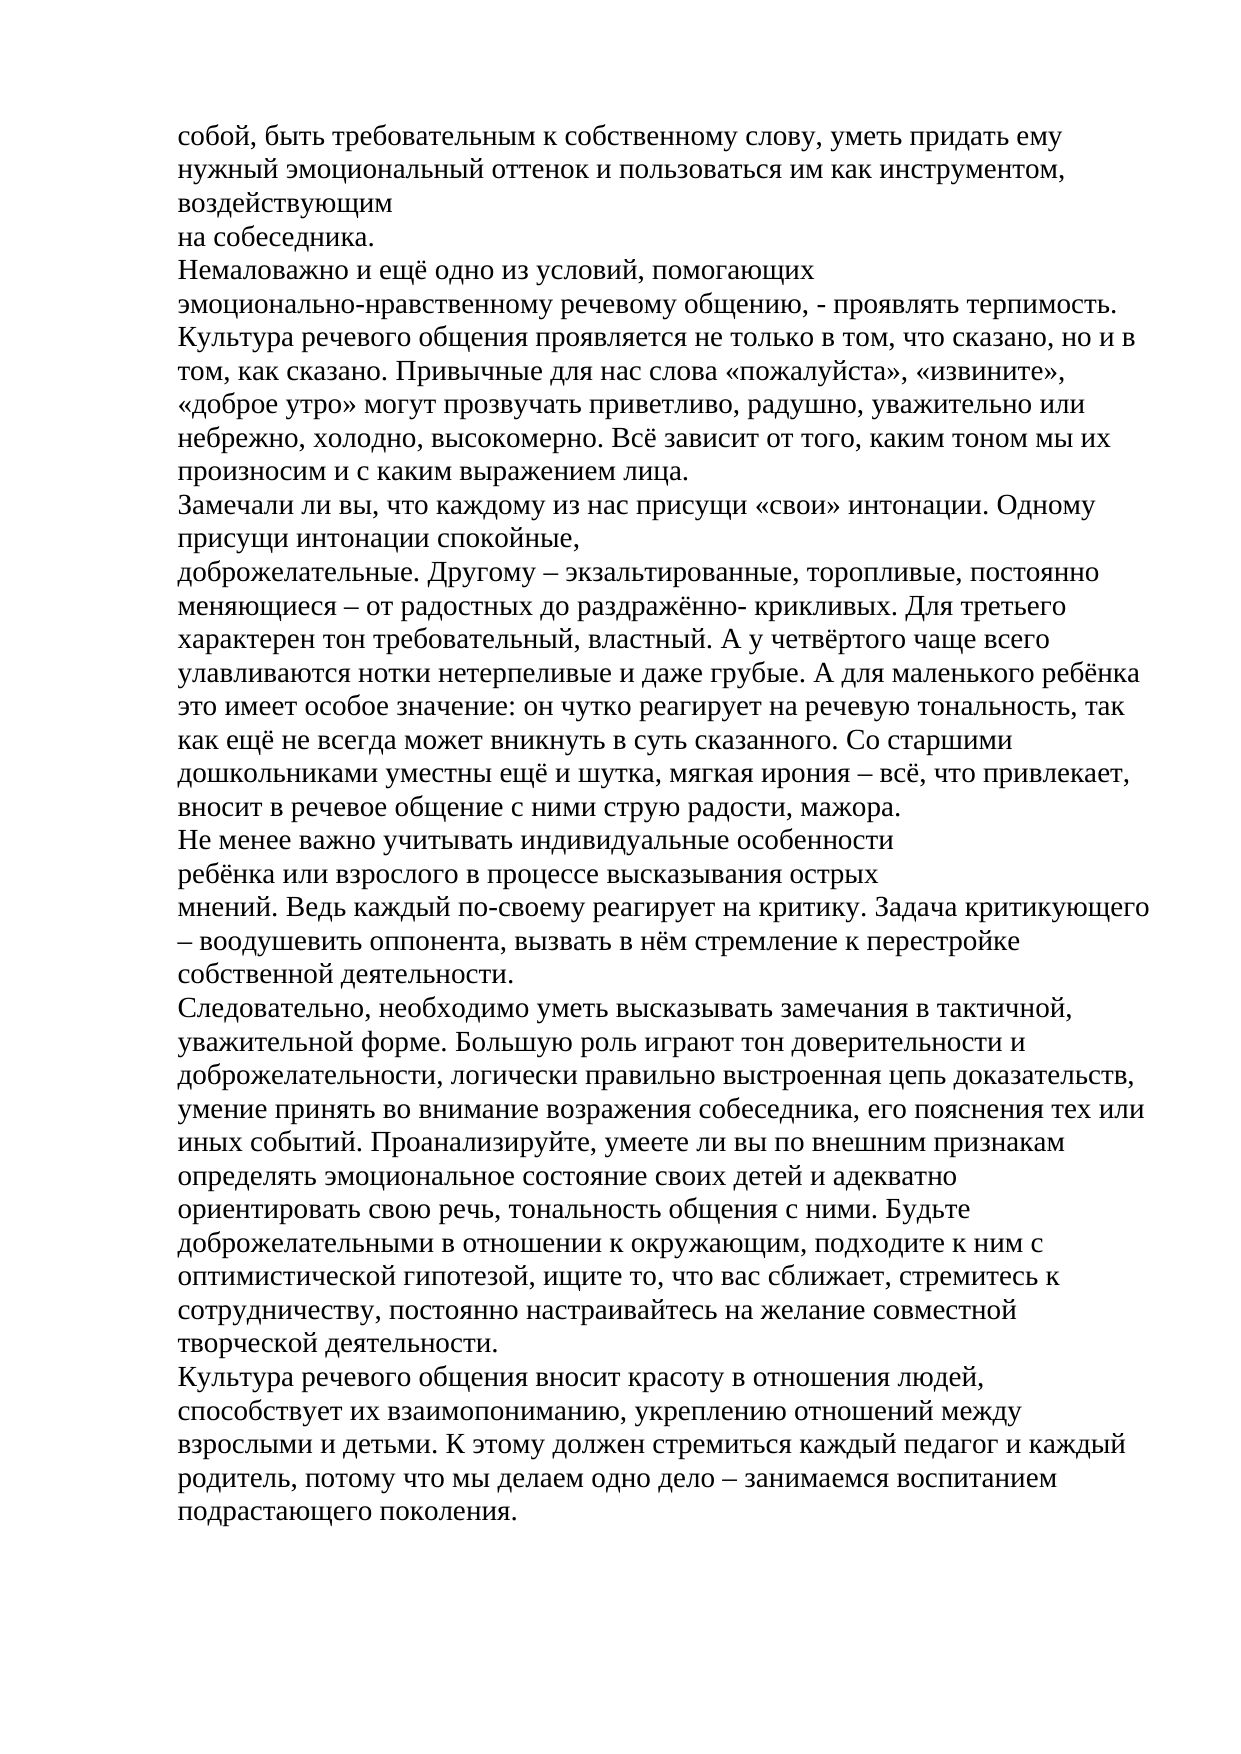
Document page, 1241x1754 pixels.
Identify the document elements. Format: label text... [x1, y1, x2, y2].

text Замечали ли вы, что каждому из нас присущи «свои» интонации. Одному присущи интонации спокойные, [177, 487, 1152, 554]
text доброжелательные. Другому – экзальтированные, торопливые, постоянно меняющиеся – от радостных до раздражённо- крикливых. Для третьего характерен тон требовательный, властный. А у четвёртого чаще всего улавливаются нотки нетерпеливые и даже грубые. А для маленького ребёнка это имеет особое значение: он чутко реагирует на речевую тональность, так как ещё не всегда может вникнуть в суть сказанного. Со старшими дошкольниками уместны ещё и шутка, мягкая ирония – всё, что привлекает, вносит в речевое общение с ними струю радости, мажора. [177, 554, 1152, 822]
text на собеседника. [177, 219, 1152, 252]
text Следовательно, необходимо уметь высказывать замечания в тактичной, уважительной форме. Большую роль играют тон доверительности и доброжелательности, логически правильно выстроенная цепь доказательств, умение принять во внимание возражения собеседника, его пояснения тех или иных событий. Проанализируйте, умеете ли вы по внешним признакам определять эмоциональное состояние своих детей и адекватно [177, 990, 1152, 1191]
text ориентировать свою речь, тональность общения с ними. Будьте доброжелательными в отношении к окружающим, подходите к ним с оптимистической гипотезой, ищите то, что вас сближает, стремитесь к сотрудничеству, постоянно настраивайтесь на желание совместной творческой деятельности. [177, 1191, 1152, 1359]
text Не менее важно учитывать индивидуальные особенности [177, 822, 1152, 856]
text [177, 118, 1152, 219]
text эмоционально-нравственному речевому общению, - проявлять терпимость. [177, 286, 1152, 319]
text Культура речевого общения вносит красоту в отношения людей, способствует их взаимопониманию, укреплению отношений между взрослыми и детьми. К этому должен стремиться каждый педагог и каждый родитель, потому что мы делаем одно дело – занимаемся воспитанием подрастающего поколения. [177, 1359, 1152, 1527]
text Культура речевого общения проявляется не только в том, что сказано, но и в том, как сказано. Привычные для нас слова «пожалуйста», «извините», «доброе утро» могут прозвучать приветливо, радушно, уважительно или небрежно, холодно, высокомерно. Всё зависит от того, каким тоном мы их произносим и с каким выражением лица. [177, 319, 1152, 487]
text ребёнка или взрослого в процессе высказывания острых [177, 856, 1152, 889]
text Немаловажно и ещё одно из условий, помогающих [177, 252, 1152, 286]
text мнений. Ведь каждый по-своему реагирует на критику. Задача критикующего – воодушевить оппонента, вызвать в нём стремление к перестройке собственной деятельности. [177, 889, 1152, 990]
